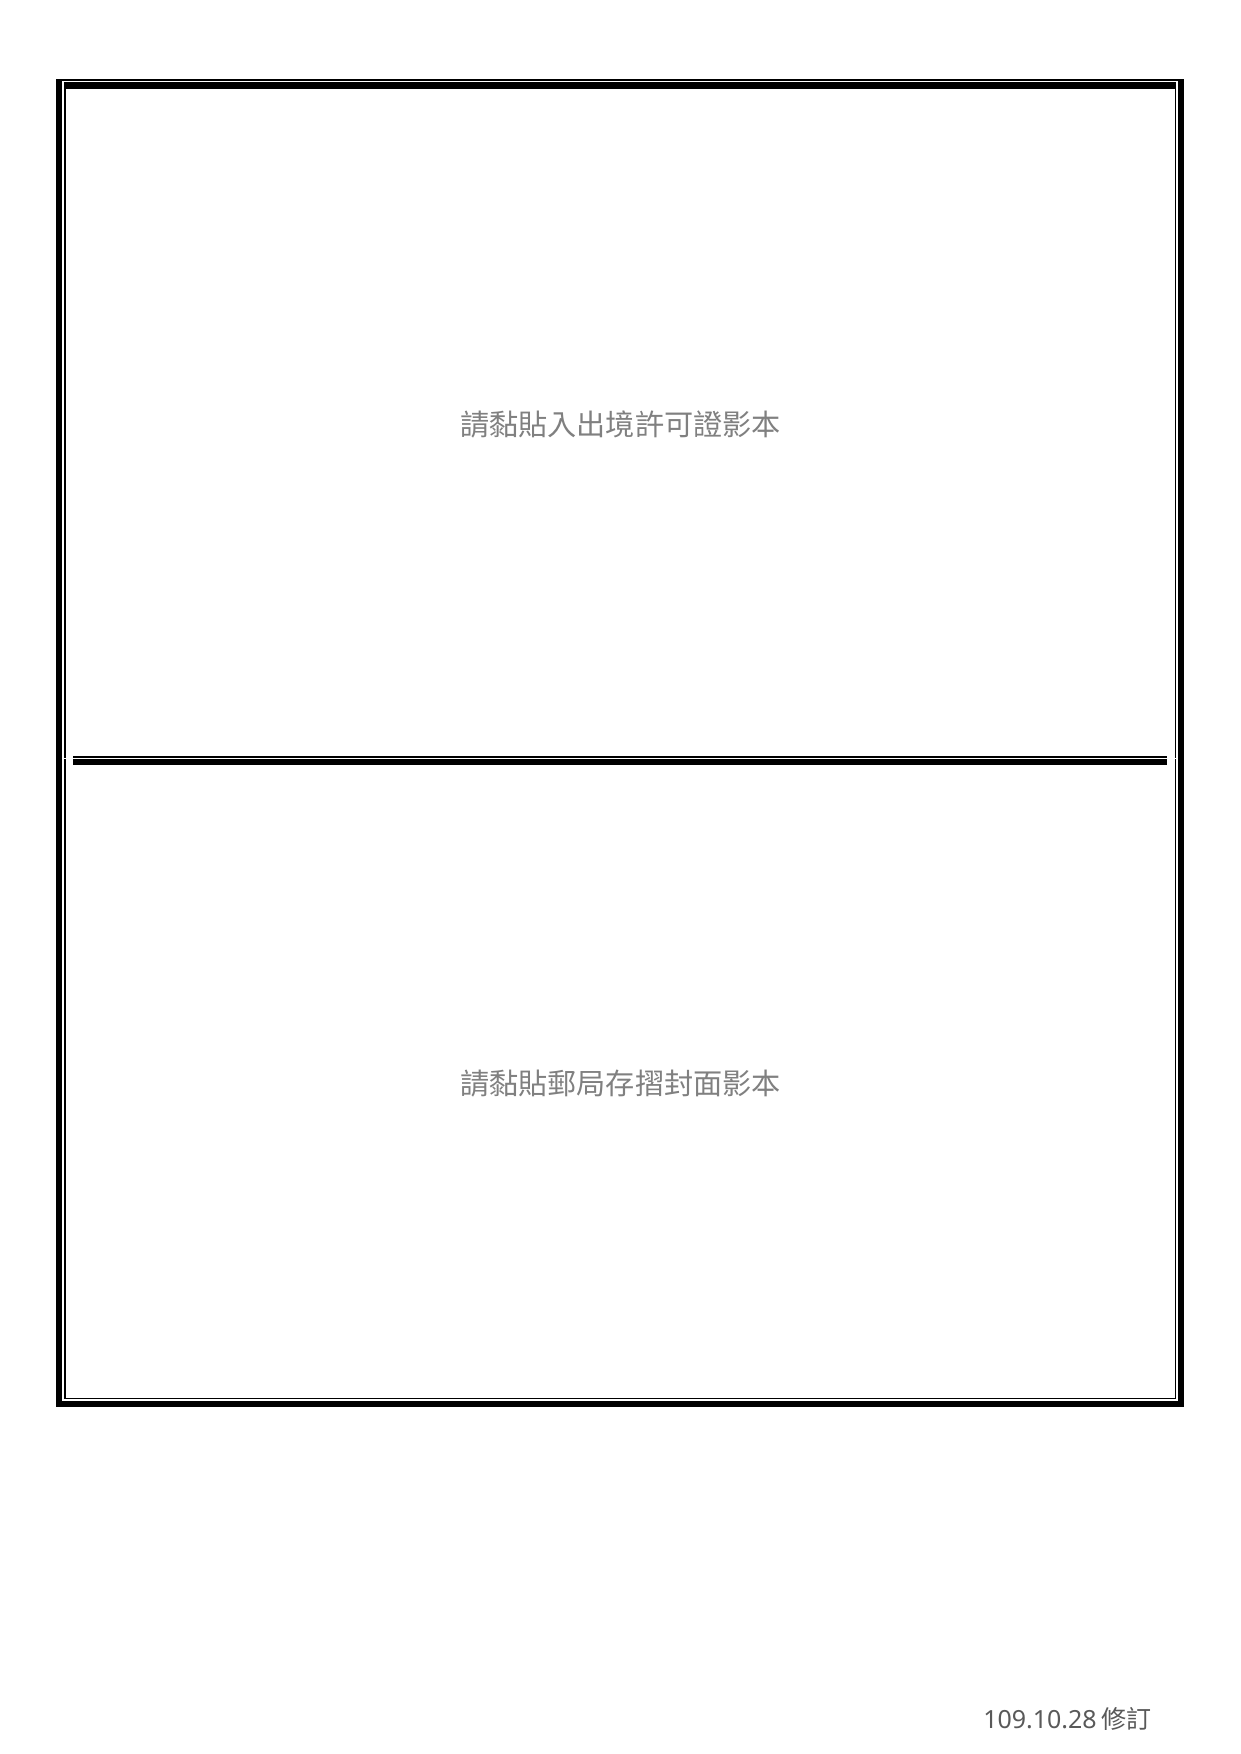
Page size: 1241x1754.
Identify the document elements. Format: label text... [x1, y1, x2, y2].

table_cell 請黏貼入出境許可證影本 [66, 89, 1175, 756]
table_cell 請黏貼郵局存摺封面影本 [62, 756, 1178, 1398]
